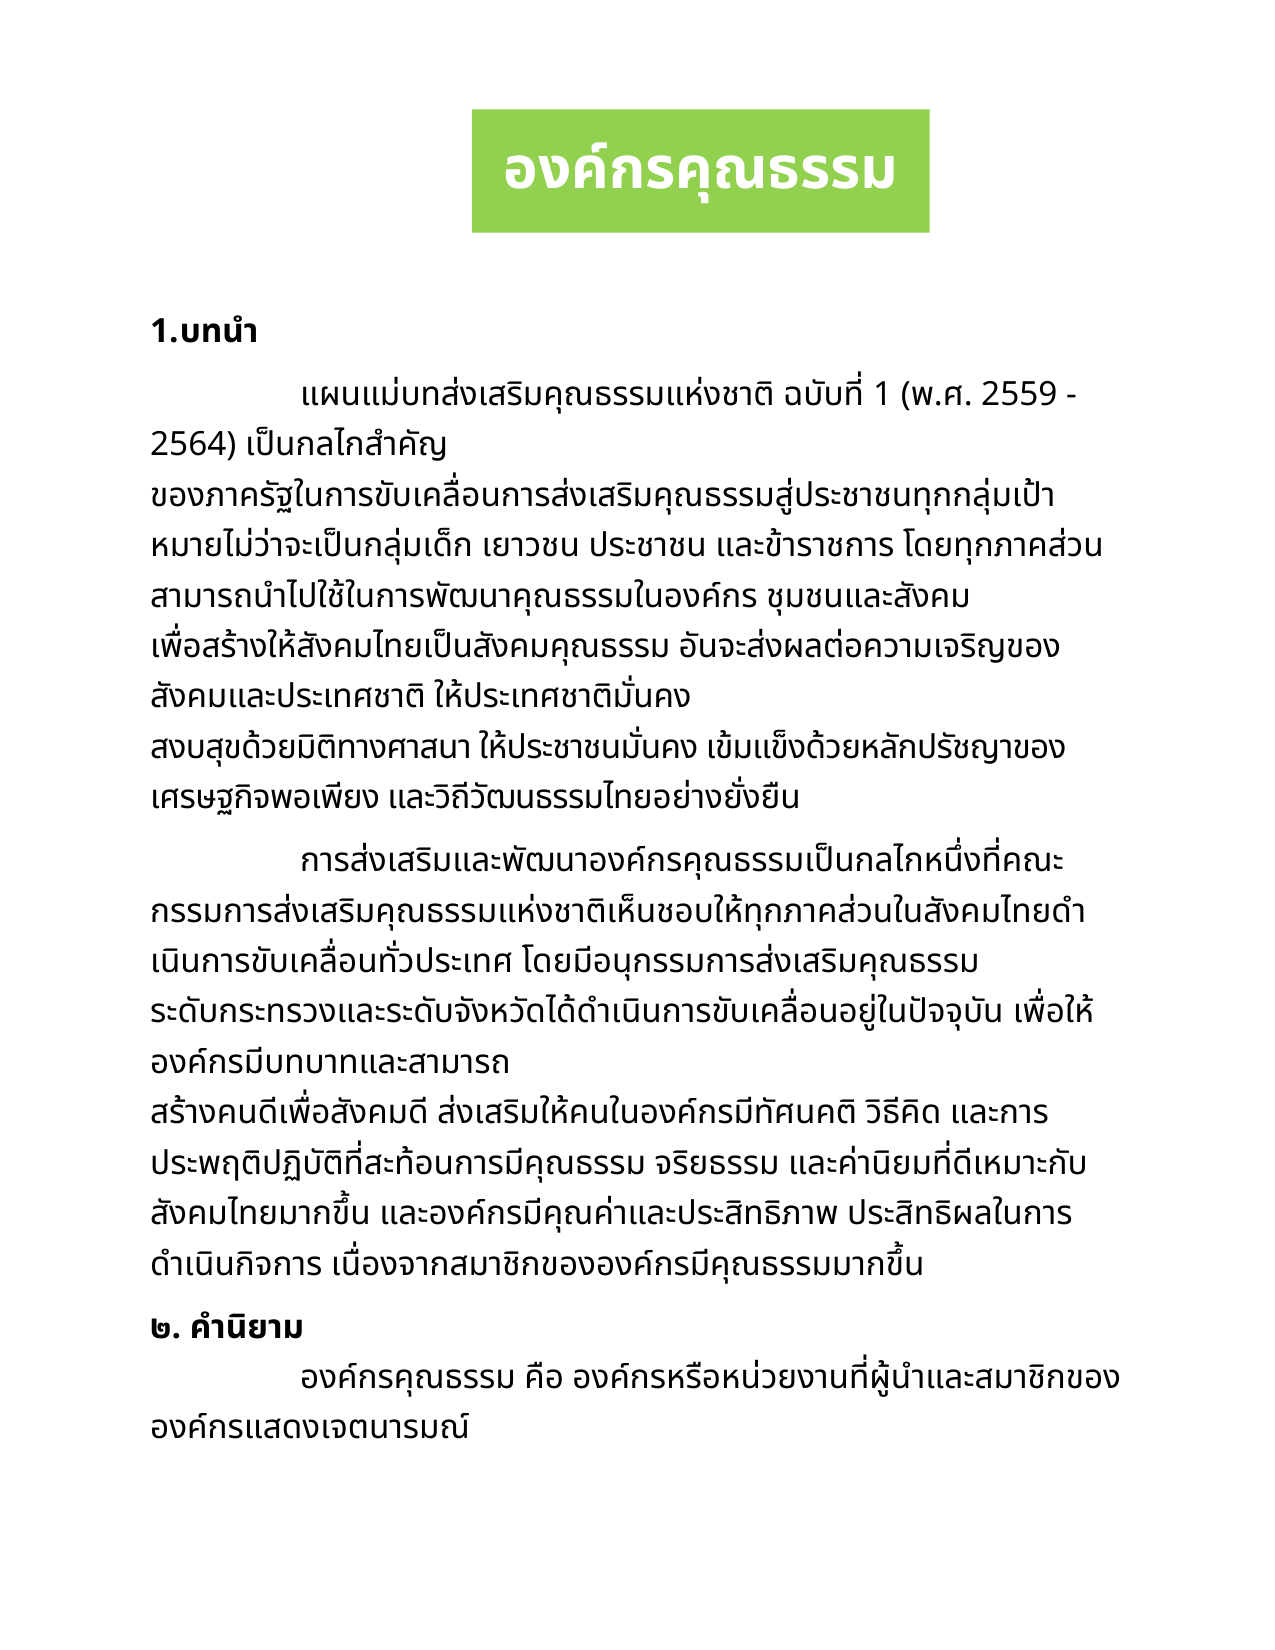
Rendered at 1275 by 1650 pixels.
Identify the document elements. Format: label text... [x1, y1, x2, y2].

text การส่งเสริมและพัฒนาองค์กรคุณธรรมเป็นกลไกหนึ่งที่คณะกรรมการส่งเสริมคุณธรรมแห่งชาติเห็นชอบให้ทุกภาคส่วนในสังคมไทยดำเนินการขับเคลื่อนทั่วประเทศ โดยมีอนุกรรมการส่งเสริมคุณธรรม ระดับกระทรวงและระดับจังหวัดได้ดำเนินการขับเคลื่อนอยู่ในปัจจุบัน เพื่อให้องค์กรมีบทบาทและสามารถ สร้างคนดีเพื่อสังคมดี ส่งเสริมให้คนในองค์กรมีทัศนคติ วิธีคิด และการประพฤติปฏิบัติที่สะท้อนการมีคุณธรรม จริยธรรม และค่านิยมที่ดีเหมาะกับสังคมไทยมากขึ้น และองค์กรมีคุณค่าและประสิทธิภาพ ประสิทธิผลในการดำเนินกิจการ เนื่องจากสมาชิกขององค์กรมีคุณธรรมมากขึ้น [150, 836, 1125, 1290]
list บทนำ [150, 306, 1125, 357]
text แผนแม่บทส่งเสริมคุณธรรมแห่งชาติ ฉบับที่ 1 (พ.ศ. 2559 - 2564) เป็นกลไกสำคัญ ของภาครัฐในการขับเคลื่อนการส่งเสริมคุณธรรมสู่ประชาชนทุกกลุ่มเป้าหมายไม่ว่าจะเป็นกลุ่มเด็ก เยาวชน ประชาชน และข้าราชการ โดยทุกภาคส่วนสามารถนำไปใช้ในการพัฒนาคุณธรรมในองค์กร ชุมชนและสังคม เพื่อสร้างให้สังคมไทยเป็นสังคมคุณธรรม อันจะส่งผลต่อความเจริญของสังคมและประเทศชาติ ให้ประเทศชาติมั่นคง สงบสุขด้วยมิติทางศาสนา ให้ประชาชนมั่นคง เข้มแข็งด้วยหลักปรัชญาของเศรษฐกิจพอเพียง และวิถีวัฒนธรรมไทยอย่างยั่งยืน [150, 369, 1125, 824]
text ๒. คำนิยาม [150, 1302, 1125, 1353]
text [150, 1353, 1125, 1454]
